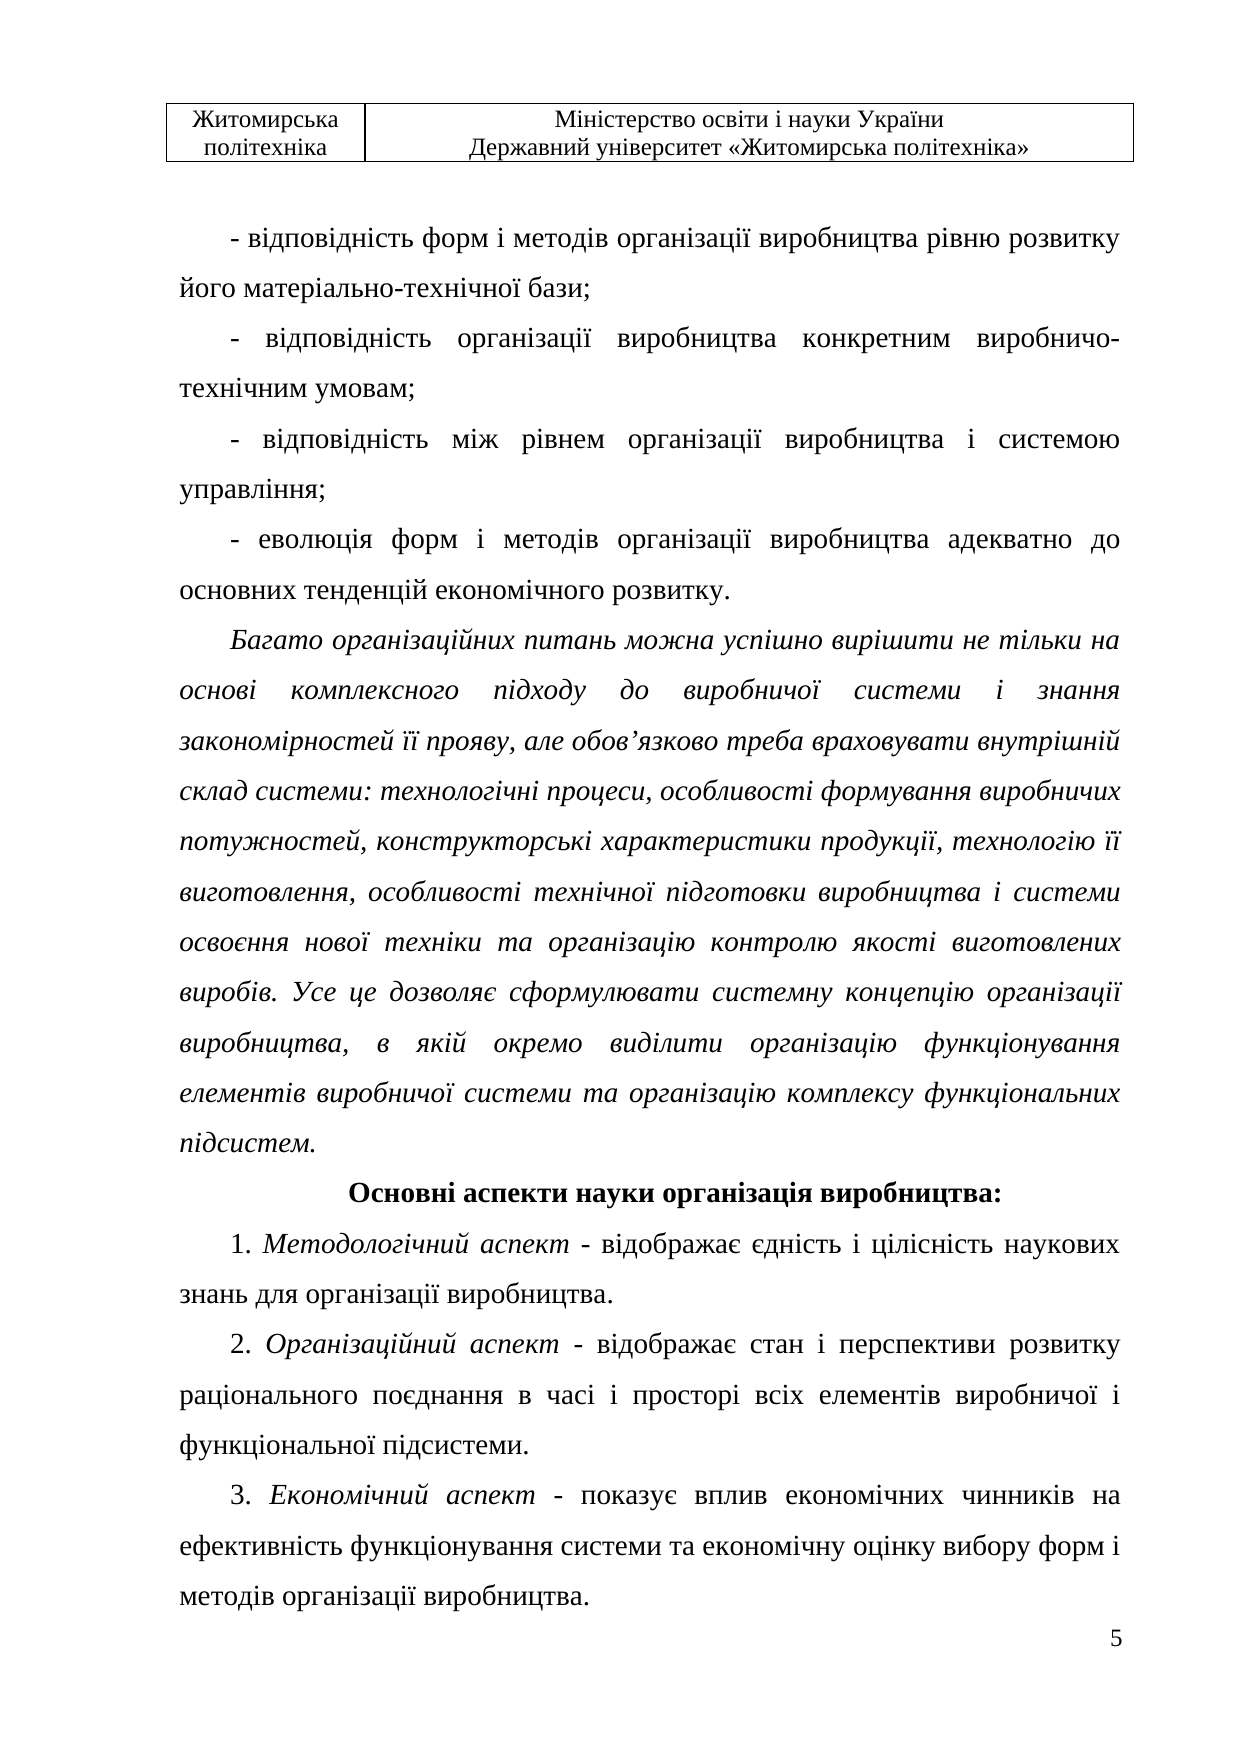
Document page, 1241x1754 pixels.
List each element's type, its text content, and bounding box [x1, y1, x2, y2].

text 3. Економічний аспект - показує вплив економічних чинників на ефективність функціонування системи та економічну оцінку вибору форм і методів організації виробництва. [179, 1477, 1121, 1612]
text - відповідність організації виробництва конкретним виробничо-технічним умовам; [179, 320, 1121, 404]
text 1. Методологічний аспект - відображає єдність і цілісність наукових знань для організації виробництва. [179, 1226, 1121, 1310]
text Багато організаційних питань можна успішно вирішити не тільки на основі комплексного підходу до виробничої системи і знання закономірностей її прояву, але обов’язково треба враховувати внутрішній склад системи: технологічні процеси, особливості формування виробничих потужностей, конструкторські характеристики продукції, технологію її виготовлення, особливості технічної підготовки виробництва і системи освоєння нової техніки та організацію контролю якості виготовлених виробів. Усе це дозволяє сформулювати системну концепцію організації виробництва, в якій окремо виділити організацію функціонування елементів виробничої системи та організацію комплексу функціональних підсистем. [179, 622, 1121, 1159]
text Основні аспекти науки організація виробництва: [179, 1176, 1121, 1209]
text 2. Організаційний аспект - відображає стан і перспективи розвитку раціонального поєднання в часі і просторі всіх елементів виробничої і функціональної підсистеми. [179, 1327, 1121, 1461]
text - відповідність форм і методів організації виробництва рівню розвитку його матеріально-технічної бази; [179, 220, 1121, 303]
text - еволюція форм і методів організації виробництва адекватно до основних тенденцій економічного розвитку. [179, 522, 1121, 605]
text - відповідність між рівнем організації виробництва і системою управління; [179, 421, 1121, 505]
